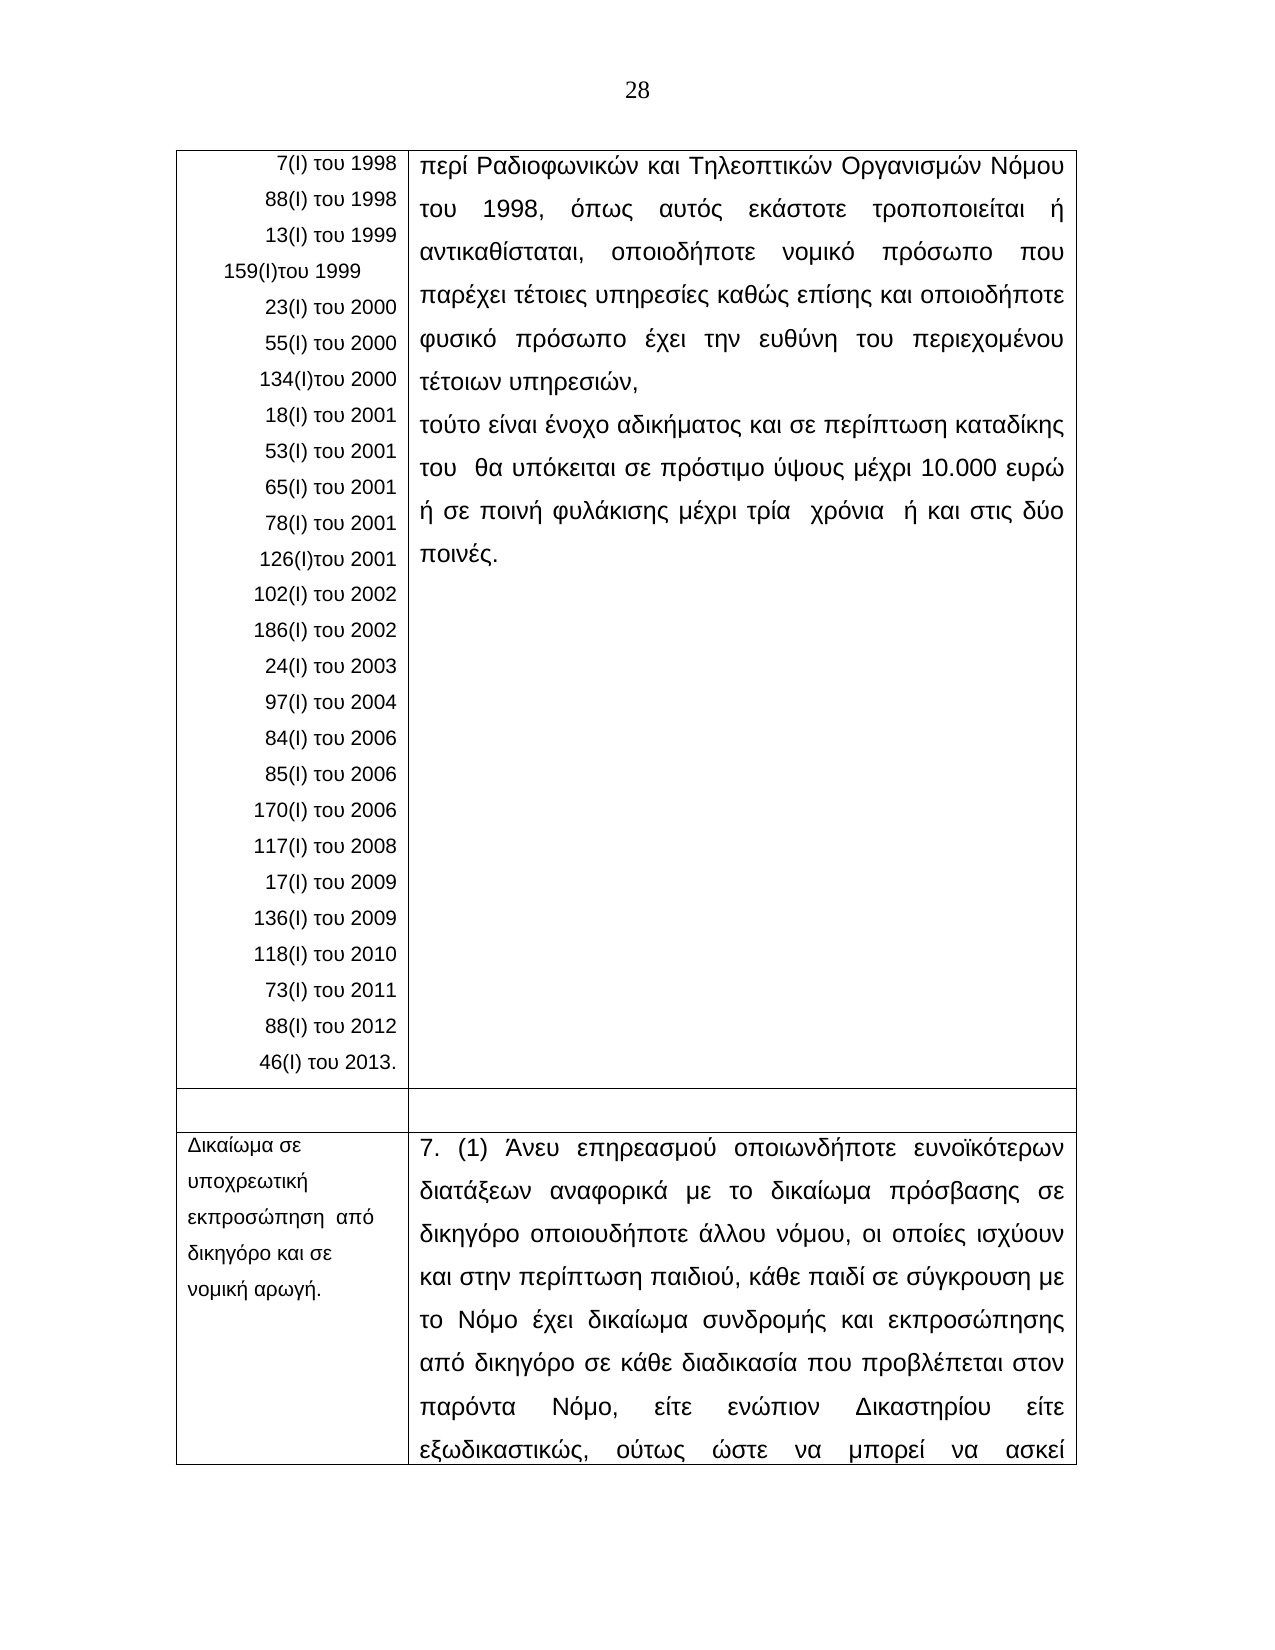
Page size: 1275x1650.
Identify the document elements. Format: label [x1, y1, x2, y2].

table_cell [409, 1133, 1076, 1463]
table_cell [177, 151, 408, 1088]
table_cell [177, 1133, 408, 1463]
table_cell [409, 1089, 1076, 1132]
table_cell [409, 151, 1076, 1088]
table_cell [177, 1089, 408, 1132]
